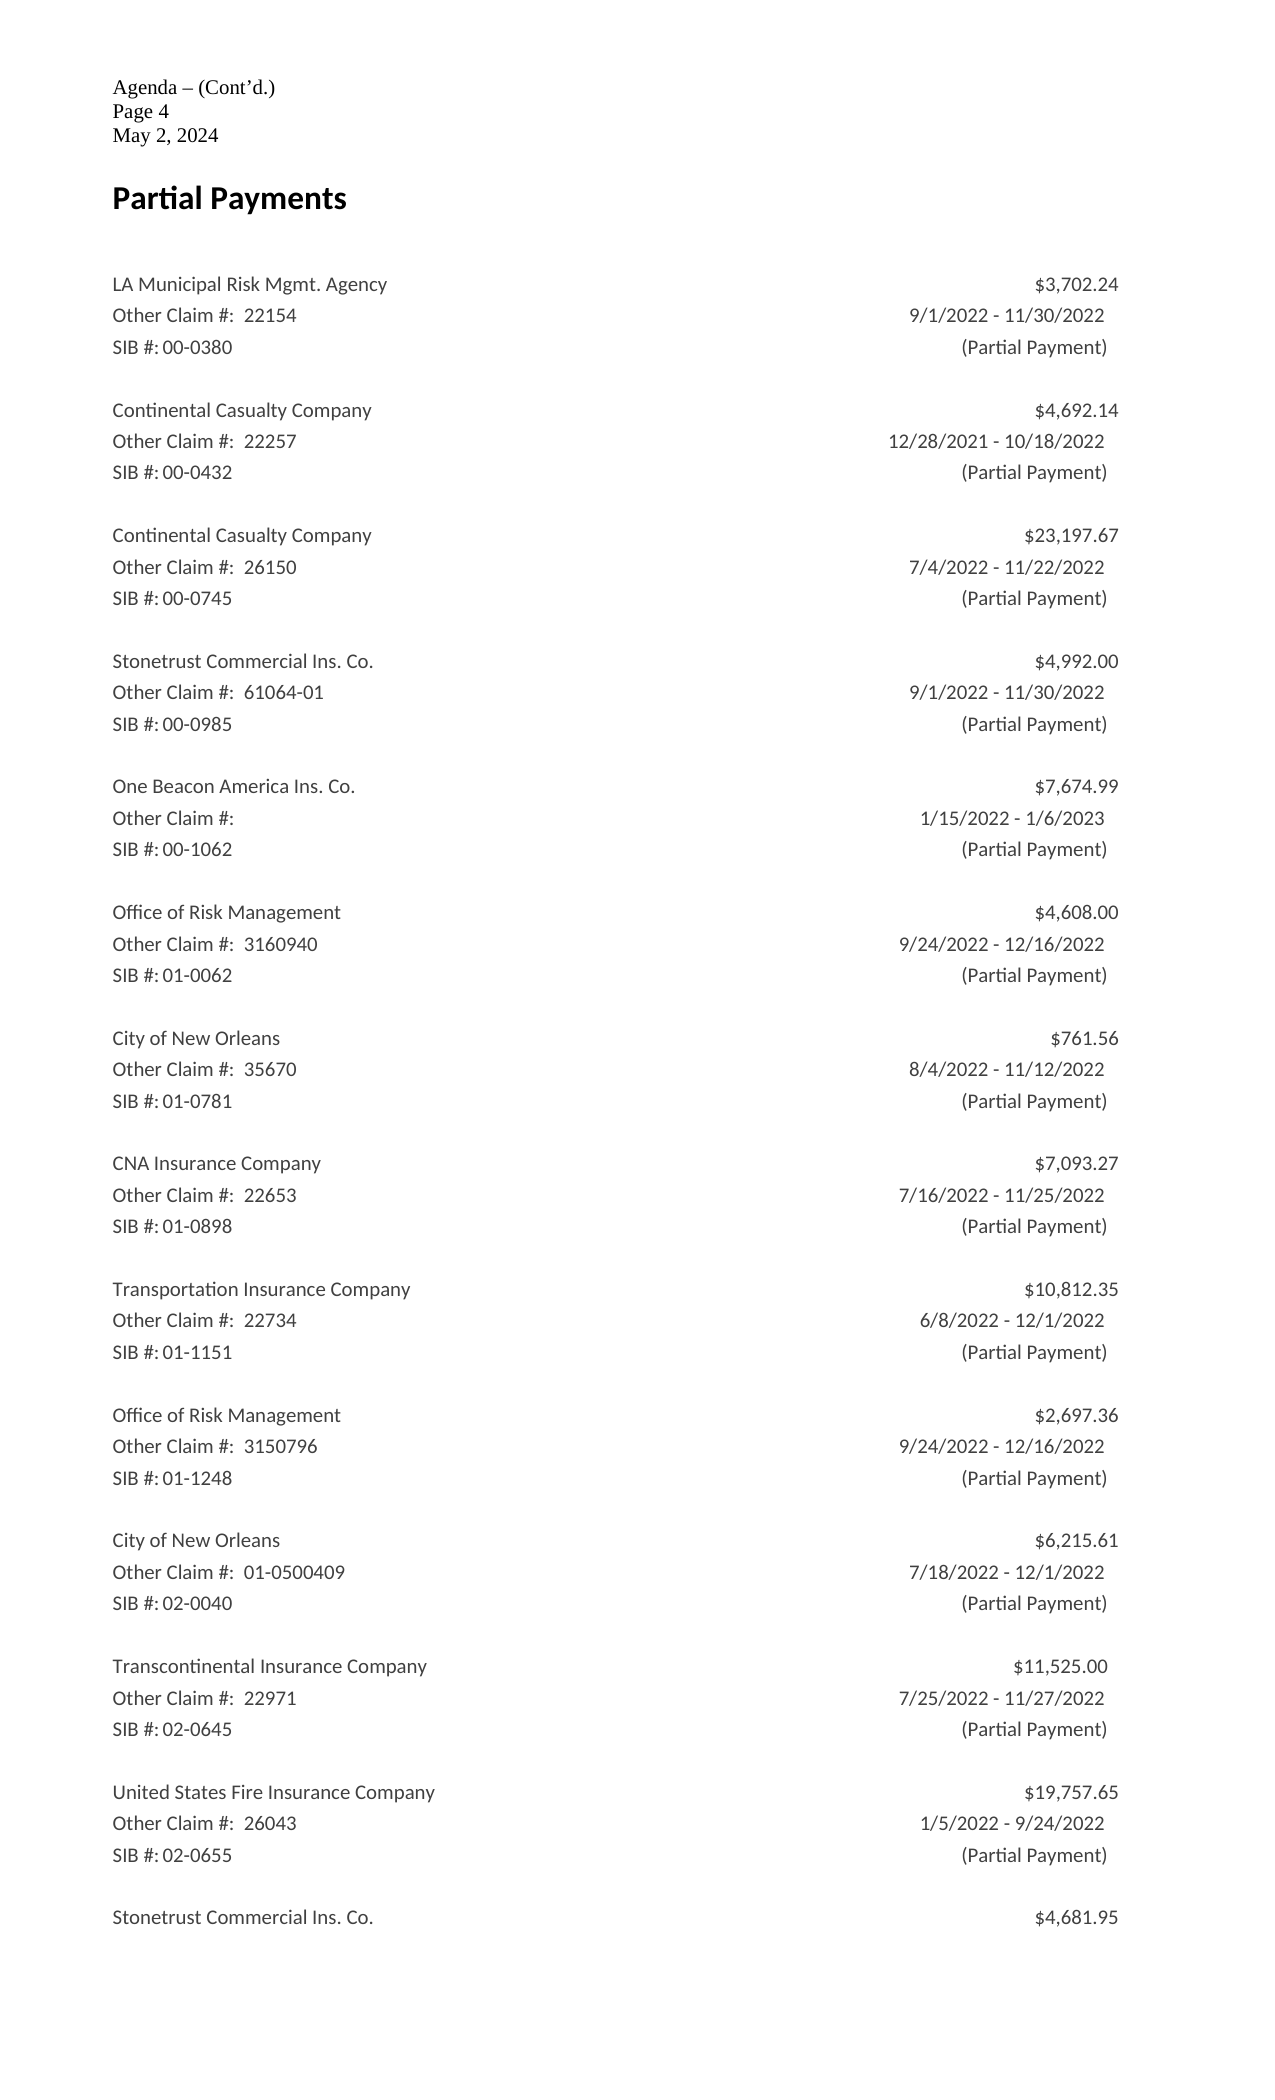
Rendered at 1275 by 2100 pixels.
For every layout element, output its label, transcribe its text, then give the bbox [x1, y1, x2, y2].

text Continental Casualty Company $23,197.67 [112, 522, 1162, 548]
text SIB #: 02-0645 (Partial Payment) [112, 1716, 1162, 1742]
text SIB #: 01-1248 (Partial Payment) [112, 1465, 1162, 1490]
text Stonetrust Commercial Ins. Co. $4,992.00 [112, 648, 1162, 673]
text Other Claim #: 3160940 9/24/2022 - 12/16/2022 [112, 931, 1162, 956]
text Other Claim #: 26150 7/4/2022 - 11/22/2022 [112, 554, 1162, 579]
text Other Claim #: 26043 1/5/2022 - 9/24/2022 [112, 1810, 1162, 1836]
text United States Fire Insurance Company $19,757.65 [112, 1779, 1162, 1804]
text Transcontinental Insurance Company $11,525.00 [112, 1653, 1162, 1679]
text Continental Casualty Company $4,692.14 [112, 397, 1162, 422]
text SIB #: 00-0985 (Partial Payment) [112, 711, 1162, 736]
text SIB #: 01-0062 (Partial Payment) [112, 962, 1162, 988]
text Other Claim #: 1/15/2022 - 1/6/2023 [112, 805, 1162, 831]
text One Beacon America Ins. Co. $7,674.99 [112, 774, 1162, 799]
text SIB #: 00-0432 (Partial Payment) [112, 460, 1162, 485]
text Other Claim #: 22971 7/25/2022 - 11/27/2022 [112, 1685, 1162, 1710]
text SIB #: 01-1151 (Partial Payment) [112, 1339, 1162, 1364]
text Other Claim #: 22734 6/8/2022 - 12/1/2022 [112, 1308, 1162, 1333]
text Stonetrust Commercial Ins. Co. $4,681.95 [112, 1904, 1162, 1930]
text City of New Orleans $761.56 [112, 1025, 1162, 1050]
text Other Claim #: 3150796 9/24/2022 - 12/16/2022 [112, 1433, 1162, 1459]
text LA Municipal Risk Mgmt. Agency $3,702.24 [112, 271, 1162, 297]
text Other Claim #: 22653 7/16/2022 - 11/25/2022 [112, 1182, 1162, 1207]
text Other Claim #: 22154 9/1/2022 - 11/30/2022 [112, 303, 1162, 328]
text Other Claim #: 61064-01 9/1/2022 - 11/30/2022 [112, 679, 1162, 705]
text SIB #: 00-0380 (Partial Payment) [112, 334, 1162, 359]
text Other Claim #: 35670 8/4/2022 - 11/12/2022 [112, 1056, 1162, 1082]
text Other Claim #: 01-0500409 7/18/2022 - 12/1/2022 [112, 1559, 1162, 1584]
text Office of Risk Management $4,608.00 [112, 899, 1162, 925]
text SIB #: 02-0655 (Partial Payment) [112, 1842, 1162, 1867]
text SIB #: 00-0745 (Partial Payment) [112, 585, 1162, 611]
text City of New Orleans $6,215.61 [112, 1527, 1162, 1553]
text SIB #: 00-1062 (Partial Payment) [112, 837, 1162, 862]
text SIB #: 01-0898 (Partial Payment) [112, 1213, 1162, 1239]
text Partial Payments [112, 177, 1162, 218]
text Transportation Insurance Company $10,812.35 [112, 1276, 1162, 1302]
text SIB #: 02-0040 (Partial Payment) [112, 1590, 1162, 1616]
text SIB #: 01-0781 (Partial Payment) [112, 1088, 1162, 1113]
text CNA Insurance Company $7,093.27 [112, 1151, 1162, 1176]
text Other Claim #: 22257 12/28/2021 - 10/18/2022 [112, 428, 1162, 454]
text Office of Risk Management $2,697.36 [112, 1402, 1162, 1427]
